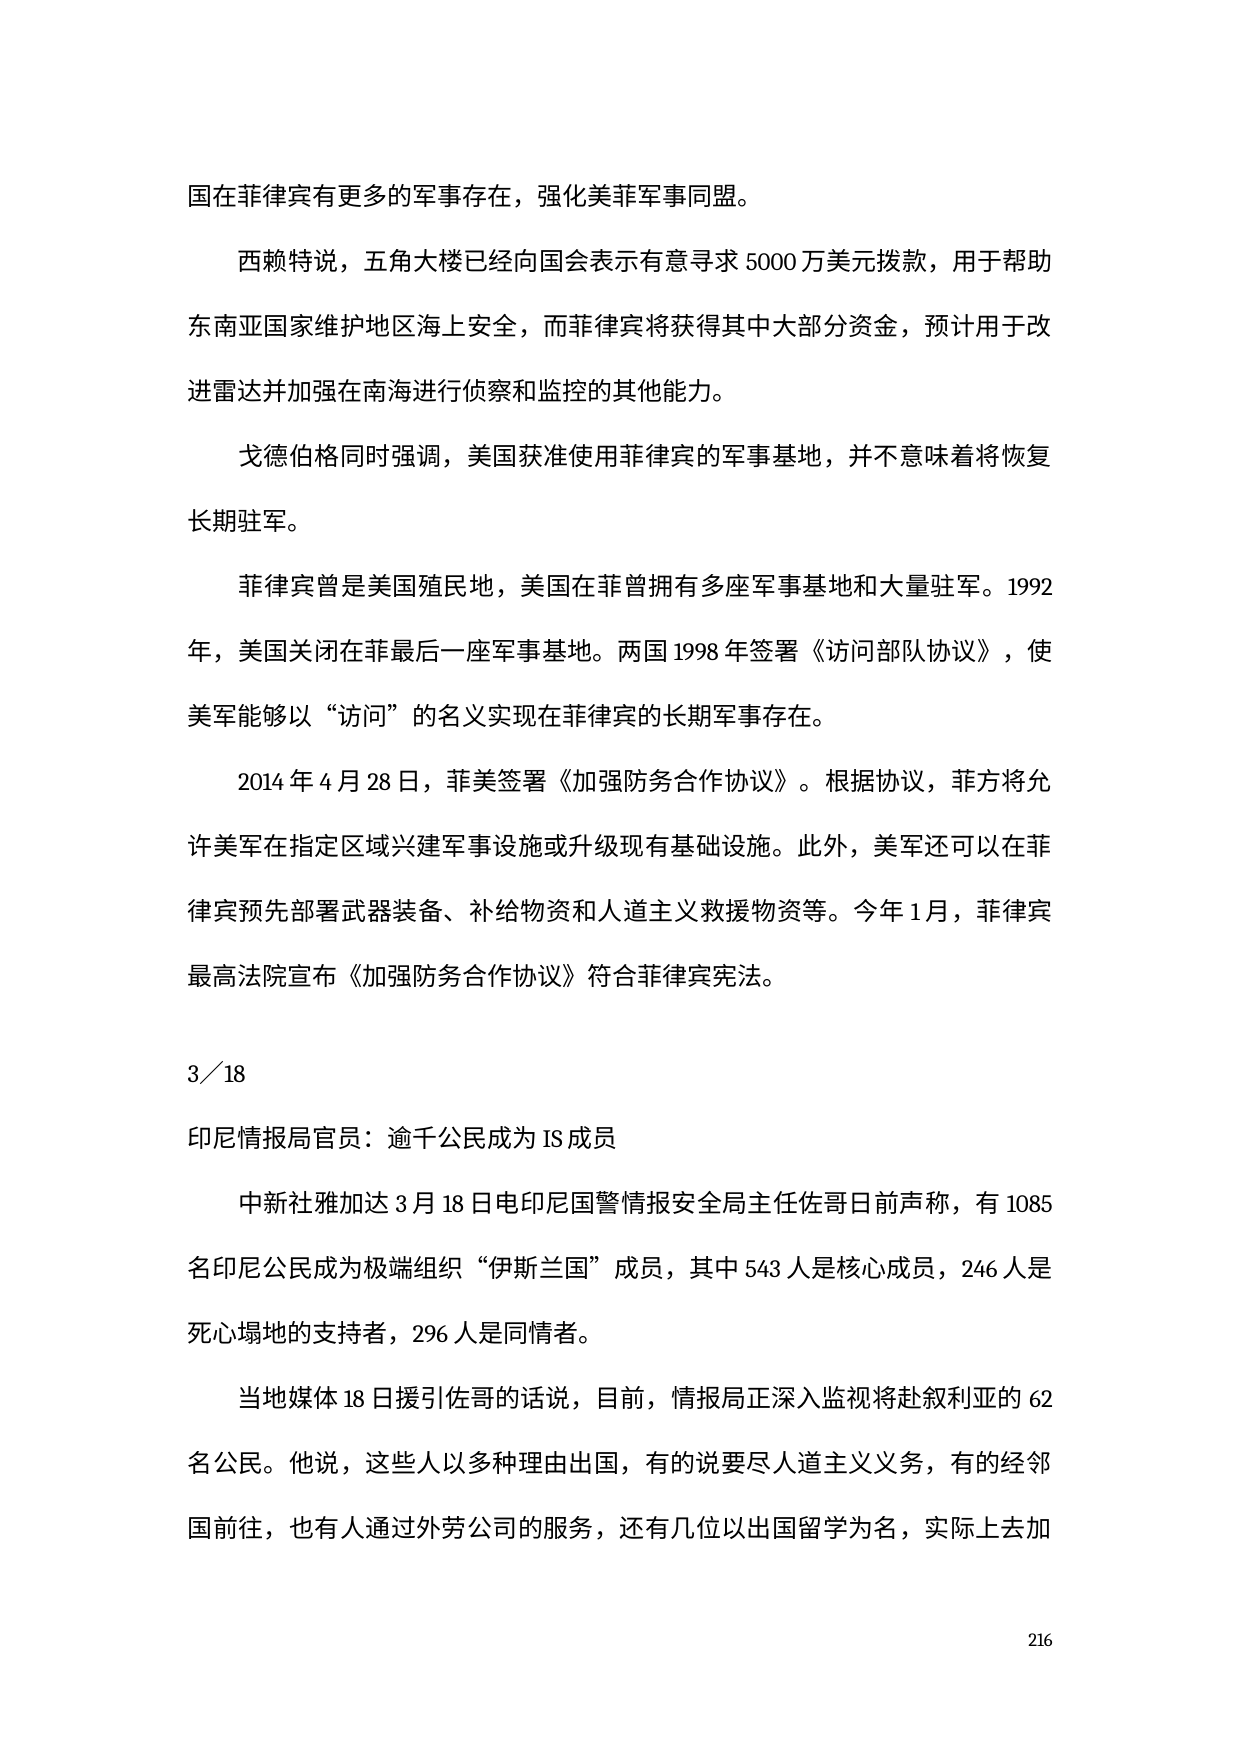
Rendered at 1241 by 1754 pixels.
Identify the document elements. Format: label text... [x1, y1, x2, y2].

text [187, 162, 1053, 227]
text 印尼情报局官员：逾千公民成为IS成员 [187, 1104, 1053, 1169]
text 3／18 [187, 1039, 1053, 1104]
text 中新社雅加达3月18日电印尼国警情报安全局主任佐哥日前声称，有1085名印尼公民成为极端组织“伊斯兰国”成员，其中543人是核心成员，246人是死心塌地的支持者，296人是同情者。 [187, 1169, 1053, 1364]
text 戈德伯格同时强调，美国获准使用菲律宾的军事基地，并不意味着将恢复长期驻军。 [187, 422, 1053, 552]
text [187, 1364, 1053, 1559]
text 2014年4月28日，菲美签署《加强防务合作协议》。根据协议，菲方将允许美军在指定区域兴建军事设施或升级现有基础设施。此外，美军还可以在菲律宾预先部署武器装备、补给物资和人道主义救援物资等。今年1月，菲律宾最高法院宣布《加强防务合作协议》符合菲律宾宪法。 [187, 747, 1053, 1007]
text 菲律宾曾是美国殖民地，美国在菲曾拥有多座军事基地和大量驻军。1992年，美国关闭在菲最后一座军事基地。两国1998年签署《访问部队协议》，使美军能够以“访问”的名义实现在菲律宾的长期军事存在。 [187, 552, 1053, 747]
text 西赖特说，五角大楼已经向国会表示有意寻求5000万美元拨款，用于帮助东南亚国家维护地区海上安全，而菲律宾将获得其中大部分资金，预计用于改进雷达并加强在南海进行侦察和监控的其他能力。 [187, 227, 1053, 422]
